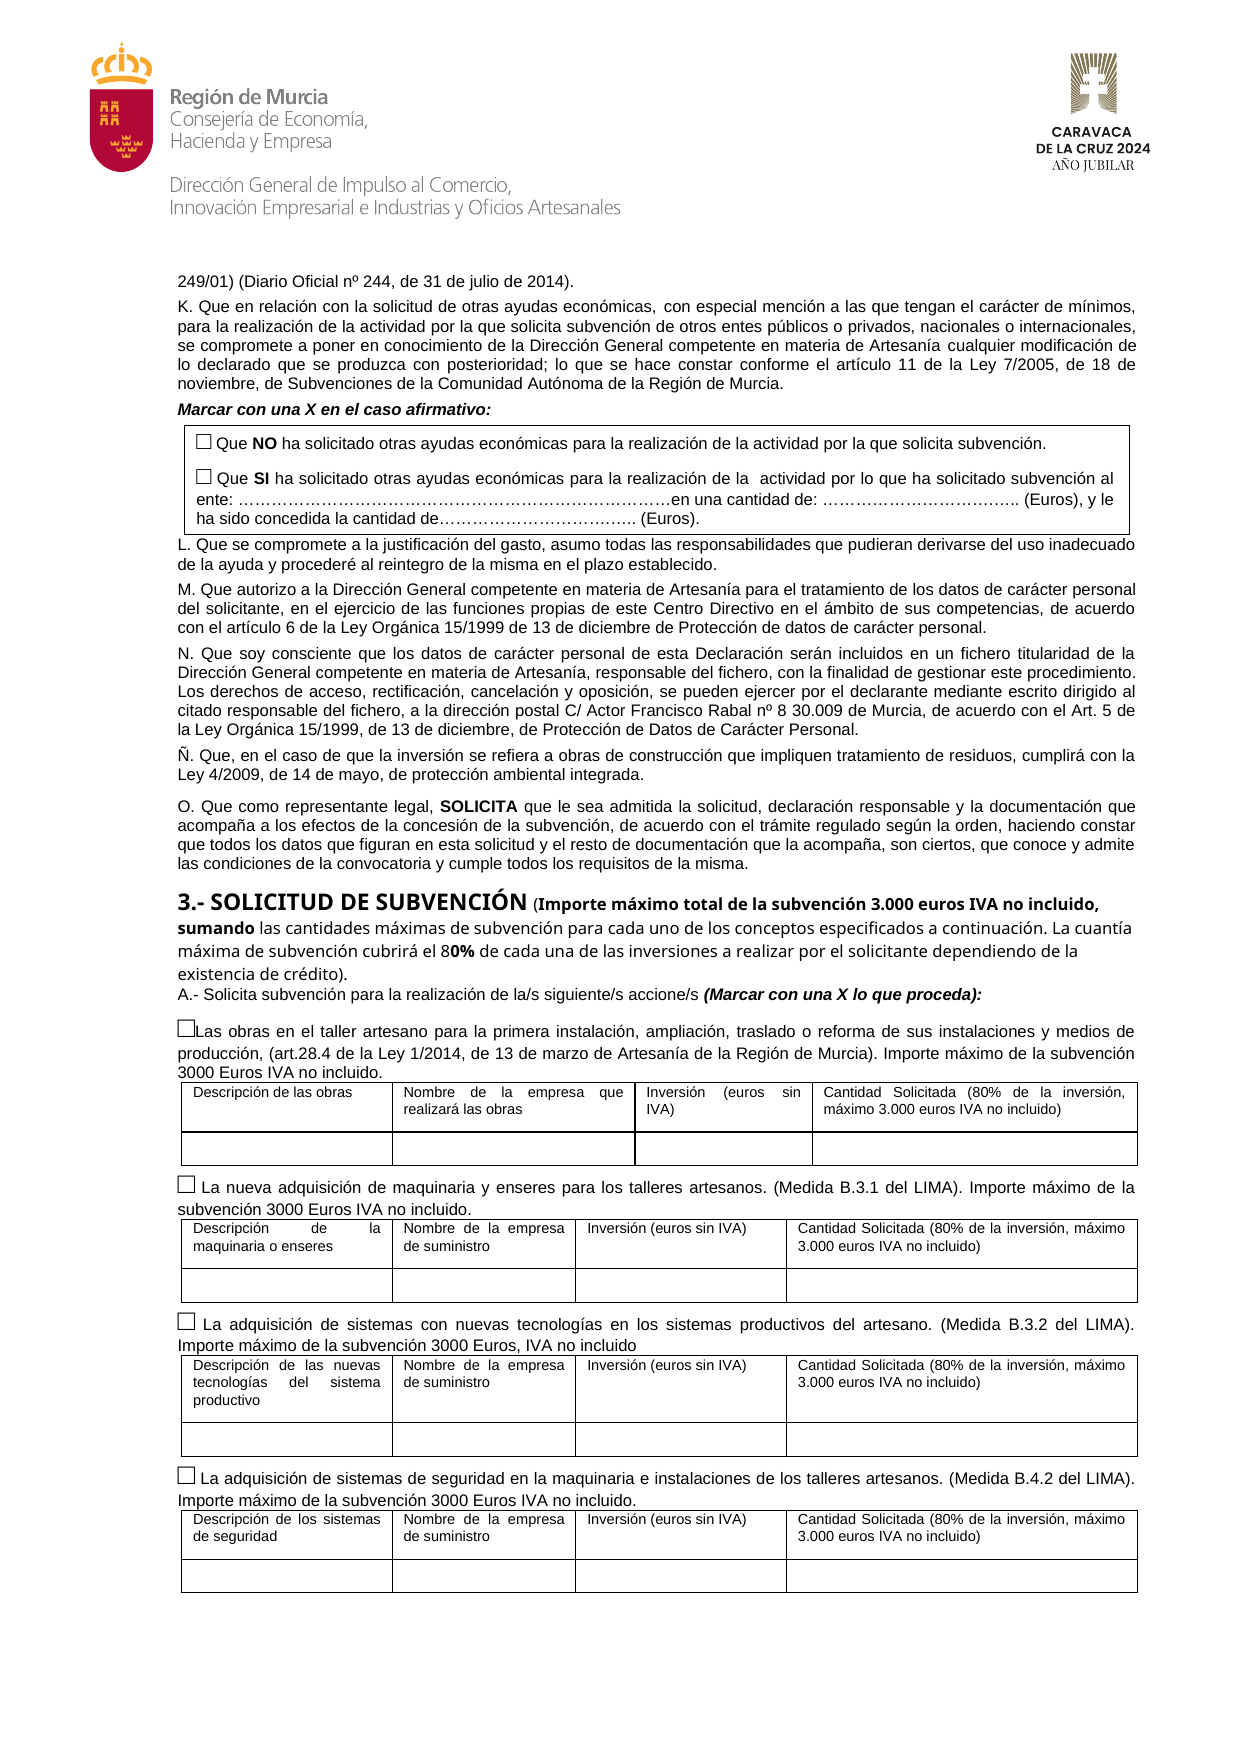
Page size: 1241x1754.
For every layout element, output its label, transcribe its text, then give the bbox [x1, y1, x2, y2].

table_cell [813, 1133, 1137, 1165]
table_cell [393, 1133, 634, 1165]
table_header Cantidad Solicitada (80% de la inversión, máximo 3.000 euros IVA no incluido) [813, 1083, 1137, 1131]
text K. Que en relación con la solicitud de otras ayudas económicas, con especial mención a las que tengan el carácter de mínimos, para la realización de la actividad por la que solicita subvención de otros entes públicos o privados, nacionales o internacionales, se compromete a poner en conocimiento de la Dirección General competente en materia de Artesanía cualquier modificación de lo declarado que se produzca con posterioridad; lo que se hace constar conforme el artículo 11 de la Ley 7/2005, de 18 de noviembre, de Subvenciones de la Comunidad Autónoma de la Región de Murcia. [177, 297, 1137, 393]
table_header Cantidad Solicitada (80% de la inversión, máximo 3.000 euros IVA no incluido) [787, 1511, 1137, 1559]
text Marcar con una X en el caso afirmativo: [177, 399, 1078, 418]
text □ La adquisición de sistemas con nuevas tecnologías en los sistemas productivos del artesano. (Medida B.3.2 del LIMA). Importe máximo de la subvención 3000 Euros, IVA no incluido [177, 1303, 1137, 1355]
table_cell [576, 1269, 786, 1302]
table_cell [787, 1560, 1137, 1592]
table_header Descripción de las nuevas tecnologías del sistema productivo [182, 1356, 392, 1422]
table_cell [787, 1269, 1137, 1302]
table_cell [576, 1560, 786, 1592]
table_header □ Que NO ha solicitado otras ayudas económicas para la realización de la actividad por la que solicita subvención. □ Que SI ha solicitado otras ayudas económicas para la realización de la actividad por lo que ha solicitado subvención al ente: ……………………………………………………………………en una cantidad de: ………………………….….. (Euros), y le ha sido concedida la cantidad de………………………….….. (Euros). [185, 426, 1129, 534]
table_header Inversión (euros sin IVA) [576, 1511, 786, 1559]
text □ La adquisición de sistemas de seguridad en la maquinaria e instalaciones de los talleres artesanos. (Medida B.4.2 del LIMA). Importe máximo de la subvención 3000 Euros IVA no incluido. [177, 1457, 1137, 1509]
table_cell [393, 1269, 575, 1302]
table_header Descripción de la maquinaria o enseres [182, 1220, 392, 1268]
table_header Inversión (euros sin IVA) [636, 1083, 812, 1131]
table_header Nombre de la empresa de suministro [393, 1511, 575, 1559]
table_cell [182, 1423, 392, 1456]
subtitle 3.- SOLICITUD DE SUBVENCIÓN (Importe máximo total de la subvención 3.000 euros IVA no incluido, sumando las cantidades máximas de subvención para cada uno de los conceptos especificados a continuación. La cuantía máxima de subvención cubrirá el 80% de cada una de las inversiones a realizar por el solicitante dependiendo de la existencia de crédito). [177, 886, 1137, 985]
picture [1, 0, 1239, 272]
table_cell [182, 1133, 392, 1165]
table_cell [787, 1423, 1137, 1456]
table_header Inversión (euros sin IVA) [576, 1220, 786, 1268]
text □Las obras en el taller artesano para la primera instalación, ampliación, traslado o reforma de sus instalaciones y medios de producción, (art.28.4 de la Ley 1/2014, de 13 de marzo de Artesanía de la Región de Murcia). Importe máximo de la subvención 3000 Euros IVA no incluido. [177, 1010, 1137, 1082]
table_header Nombre de la empresa de suministro [393, 1356, 575, 1422]
table_header Nombre de la empresa que realizará las obras [393, 1083, 634, 1131]
table_header Descripción de las obras [182, 1083, 392, 1131]
table_cell [576, 1423, 786, 1456]
text N. Que soy consciente que los datos de carácter personal de esta Declaración serán incluidos en un fichero titularidad de la Dirección General competente en materia de Artesanía, responsable del fichero, con la finalidad de gestionar este procedimiento. Los derechos de acceso, rectificación, cancelación y oposición, se pueden ejercer por el declarante mediante escrito dirigido al citado responsable del fichero, a la dirección postal C/ Actor Francisco Rabal nº 8 30.009 de Murcia, de acuerdo con el Art. 5 de la Ley Orgánica 15/1999, de 13 de diciembre, de Protección de Datos de Carácter Personal. [177, 643, 1137, 739]
table_header Inversión (euros sin IVA) [576, 1356, 786, 1422]
table_header Nombre de la empresa de suministro [393, 1220, 575, 1268]
table_header Cantidad Solicitada (80% de la inversión, máximo 3.000 euros IVA no incluido) [787, 1356, 1137, 1422]
text M. Que autorizo a la Dirección General competente en materia de Artesanía para el tratamiento de los datos de carácter personal del solicitante, en el ejercicio de las funciones propias de este Centro Directivo en el ámbito de sus competencias, de acuerdo con el artículo 6 de la Ley Orgánica 15/1999 de 13 de diciembre de Protección de datos de carácter personal. [177, 580, 1137, 637]
table_cell [393, 1423, 575, 1456]
table_cell [182, 1560, 392, 1592]
table_header Cantidad Solicitada (80% de la inversión, máximo 3.000 euros IVA no incluido) [787, 1220, 1137, 1268]
text Ñ. Que, en el caso de que la inversión se refiera a obras de construcción que impliquen tratamiento de residuos, cumplirá con la Ley 4/2009, de 14 de mayo, de protección ambiental integrada. [177, 746, 1137, 784]
text A.- Solicita subvención para la realización de la/s siguiente/s accione/s (Marcar con una X lo que proceda): [177, 985, 1137, 1004]
text □ La nueva adquisición de maquinaria y enseres para los talleres artesanos. (Medida B.3.1 del LIMA). Importe máximo de la subvención 3000 Euros IVA no incluido. [177, 1166, 1137, 1219]
text O. Que como representante legal, SOLICITA que le sea admitida la solicitud, declaración responsable y la documentación que acompaña a los efectos de la concesión de la subvención, de acuerdo con el trámite regulado según la orden, haciendo constar que todos los datos que figuran en esta solicitud y el resto de documentación que la acompaña, son ciertos, que conoce y admite las condiciones de la convocatoria y cumple todos los requisitos de la misma. [177, 796, 1137, 873]
table_cell [636, 1133, 812, 1165]
table_header Descripción de los sistemas de seguridad [182, 1511, 392, 1559]
table_cell [393, 1560, 575, 1592]
text L. Que se compromete a la justificación del gasto, asumo todas las responsabilidades que pudieran derivarse del uso inadecuado de la ayuda y procederé al reintegro de la misma en el plazo establecido. [177, 535, 1137, 573]
table_cell [182, 1269, 392, 1302]
